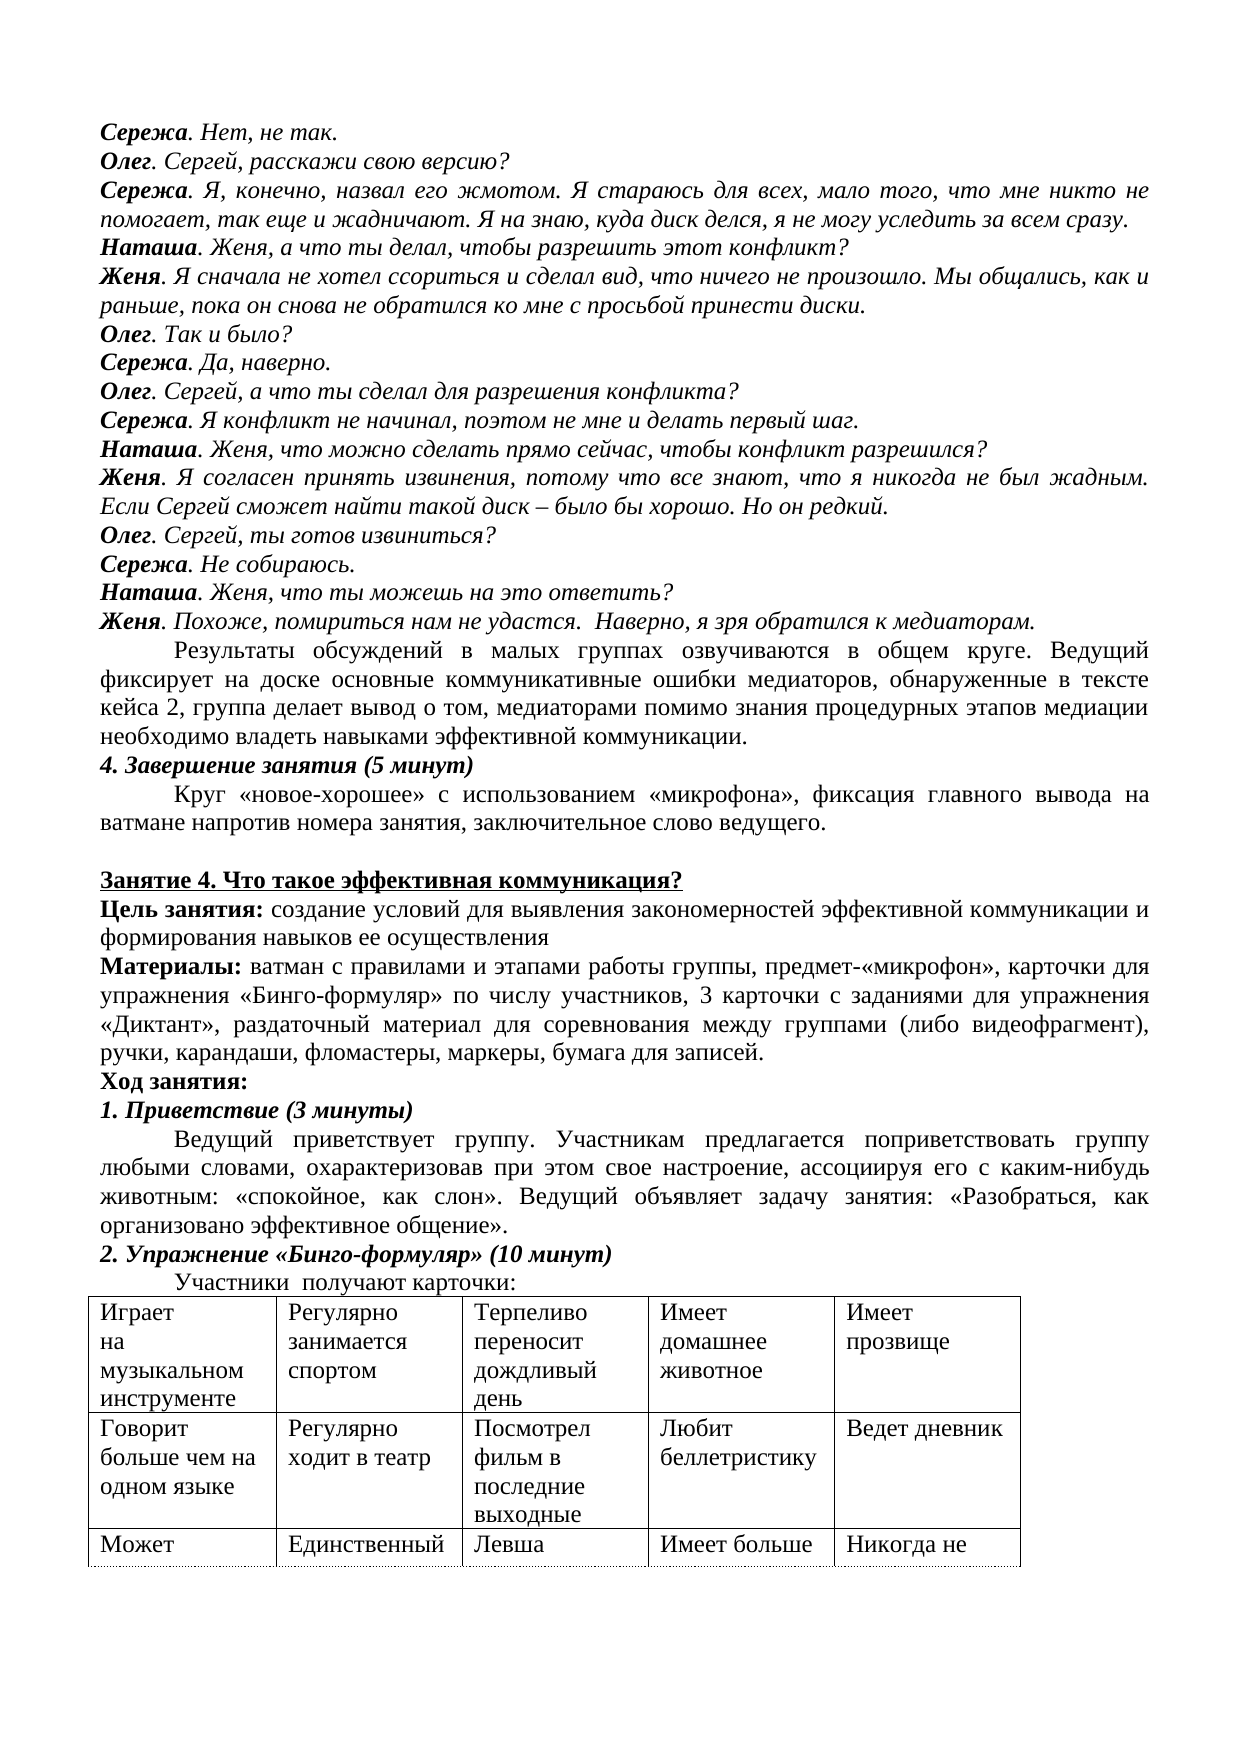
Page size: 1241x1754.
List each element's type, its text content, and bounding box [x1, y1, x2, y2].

table_header Играет на музыкальном инструменте [89, 1297, 276, 1412]
text 1. Приветствие (3 минуты) [100, 1095, 1150, 1124]
text Женя. Похоже, помириться нам не удастся. Наверно, я зря обратился к медиаторам. [100, 606, 1150, 635]
text Сережа. Не собираюсь. [100, 549, 1150, 577]
table_header Имеет прозвище [835, 1297, 1020, 1412]
text Олег. Так и было? [100, 319, 1150, 347]
text Сережа. Да, наверно. [100, 347, 1150, 376]
table_header Терпеливо переносит дождливый день [463, 1297, 648, 1412]
text Наташа. Женя, а что ты делал, чтобы разрешить этот конфликт? [100, 232, 1150, 261]
text Сережа. Я конфликт не начинал, поэтом не мне и делать первый шаг. [100, 405, 1150, 434]
table_cell Говорит больше чем на одном языке [89, 1413, 276, 1528]
table_cell Левша [463, 1529, 648, 1566]
table_cell Ведет дневник [835, 1413, 1020, 1528]
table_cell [89, 1529, 276, 1566]
table_header Имеет домашнее животное [649, 1297, 834, 1412]
text Результаты обсуждений в малых группах озвучиваются в общем круге. Ведущий фиксирует на доске основные коммуникативные ошибки медиаторов, обнаруженные в тексте кейса 2, группа делает вывод о том, медиаторами помимо знания процедурных этапов медиации необходимо владеть навыками эффективной коммуникации. [100, 635, 1150, 750]
text Сережа. Нет, не так. [100, 117, 1150, 146]
text Наташа. Женя, что ты можешь на это ответить? [100, 577, 1150, 606]
text Участники получают карточки: [100, 1267, 1150, 1296]
table_cell Посмотрел фильм в последние выходные [463, 1413, 648, 1528]
text Ход занятия: [100, 1066, 1150, 1095]
text Цель занятия: создание условий для выявления закономерностей эффективной коммуникации и формирования навыков ее осуществления [100, 894, 1150, 951]
text 2. Упражнение «Бинго-формуляр» (10 минут) [100, 1239, 1150, 1267]
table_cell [649, 1529, 834, 1566]
text Женя. Я сначала не хотел ссориться и сделал вид, что ничего не произошло. Мы общались, как и раньше, пока он снова не обратился ко мне с просьбой принести диски. [100, 261, 1150, 319]
text Женя. Я согласен принять извинения, потому что все знают, что я никогда не был жадным. Если Сергей сможет найти такой диск – было бы хорошо. Но он редкий. [100, 462, 1150, 520]
text 4. Завершение занятия (5 минут) [100, 750, 1150, 779]
text Круг «новое-хорошее» с использованием «микрофона», фиксация главного вывода на ватмане напротив номера занятия, заключительное слово ведущего. [100, 779, 1150, 836]
table_cell Любит беллетристику [649, 1413, 834, 1528]
text Наташа. Женя, что можно сделать прямо сейчас, чтобы конфликт разрешился? [100, 434, 1150, 462]
table_header Регулярно занимается спортом [277, 1297, 462, 1412]
table_cell Регулярно ходит в театр [277, 1413, 462, 1528]
text Материалы: ватман с правилами и этапами работы группы, предмет-«микрофон», карточки для упражнения «Бинго-формуляр» по числу участников, 3 карточки с заданиями для упражнения «Диктант», раздаточный материал для соревнования между группами (либо видеофрагмент), ручки, карандаши, фломастеры, маркеры, бумага для записей. [100, 951, 1150, 1066]
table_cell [835, 1529, 1020, 1566]
text Олег. Сергей, расскажи свою версию? [100, 146, 1150, 175]
text Ведущий приветствует группу. Участникам предлагается поприветствовать группу любыми словами, охарактеризовав при этом свое настроение, ассоциируя его с каким-нибудь животным: «спокойное, как слон». Ведущий объявляет задачу занятия: «Разобраться, как организовано эффективное общение». [100, 1124, 1150, 1239]
text Сережа. Я, конечно, назвал его жмотом. Я стараюсь для всех, мало того, что мне никто не помогает, так еще и жадничают. Я на знаю, куда диск делся, я не могу уследить за всем сразу. [100, 175, 1150, 232]
text Олег. Сергей, а что ты сделал для разрешения конфликта? [100, 376, 1150, 405]
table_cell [277, 1529, 462, 1566]
text Олег. Сергей, ты готов извиниться? [100, 520, 1150, 549]
text Занятие 4. Что такое эффективная коммуникация? [100, 865, 1150, 894]
